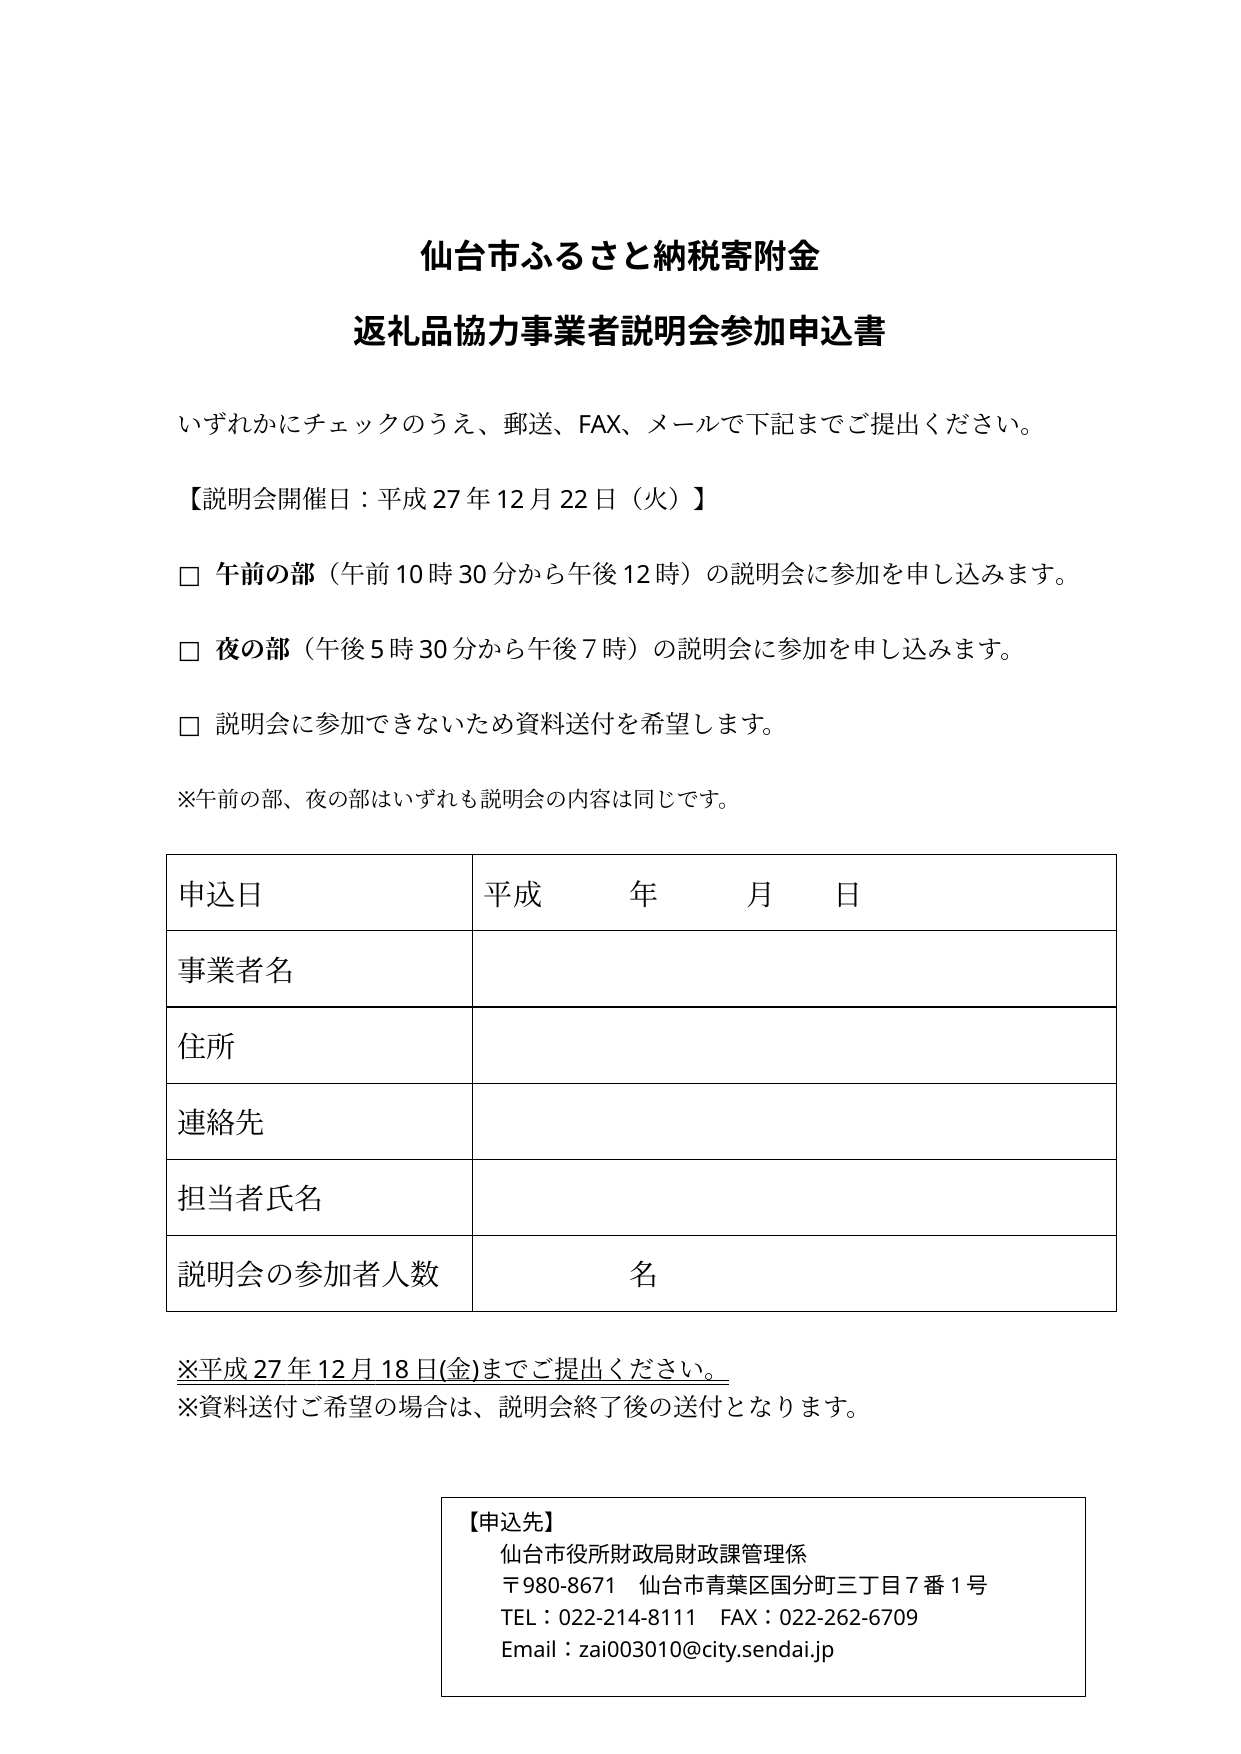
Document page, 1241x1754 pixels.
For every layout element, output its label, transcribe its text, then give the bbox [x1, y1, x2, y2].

list 説明会に参加できないため資料送付を希望します。 [177, 704, 1063, 742]
text 【説明会開催日：平成27年12月22日（火）】 [177, 479, 1063, 517]
table_cell 説明会の参加者人数 [167, 1236, 472, 1311]
table_cell [473, 1008, 1116, 1082]
table_cell 住所 [167, 1008, 472, 1082]
table_cell [473, 1160, 1116, 1234]
table_cell 事業者名 [167, 931, 472, 1006]
table_cell 連絡先 [167, 1084, 472, 1158]
text ※平成27年12月18日(金)までご提出ください。 [177, 1349, 1063, 1387]
text いずれかにチェックのうえ、郵送、FAX、メールで下記までご提出ください。 [177, 404, 1063, 442]
text ※午前の部、夜の部はいずれも説明会の内容は同じです。 [177, 779, 1063, 817]
table_cell 名 [473, 1236, 1116, 1311]
text ※資料送付ご希望の場合は、説明会終了後の送付となります。 [177, 1387, 1063, 1424]
table_cell [473, 1084, 1116, 1158]
text 仙台市ふるさと納税寄附金 [177, 217, 1063, 292]
list 夜の部（午後5時30分から午後７時）の説明会に参加を申し込みます。 [177, 629, 1063, 667]
table_cell [473, 931, 1116, 1006]
text 返礼品協力事業者説明会参加申込書 [177, 292, 1063, 367]
table_cell 担当者氏名 [167, 1160, 472, 1234]
table_header 申込日 [167, 855, 472, 930]
table_header 平成 年 月 日 [473, 855, 1116, 930]
list 午前の部（午前10時30分から午後12時）の説明会に参加を申し込みます。 [177, 554, 1063, 592]
